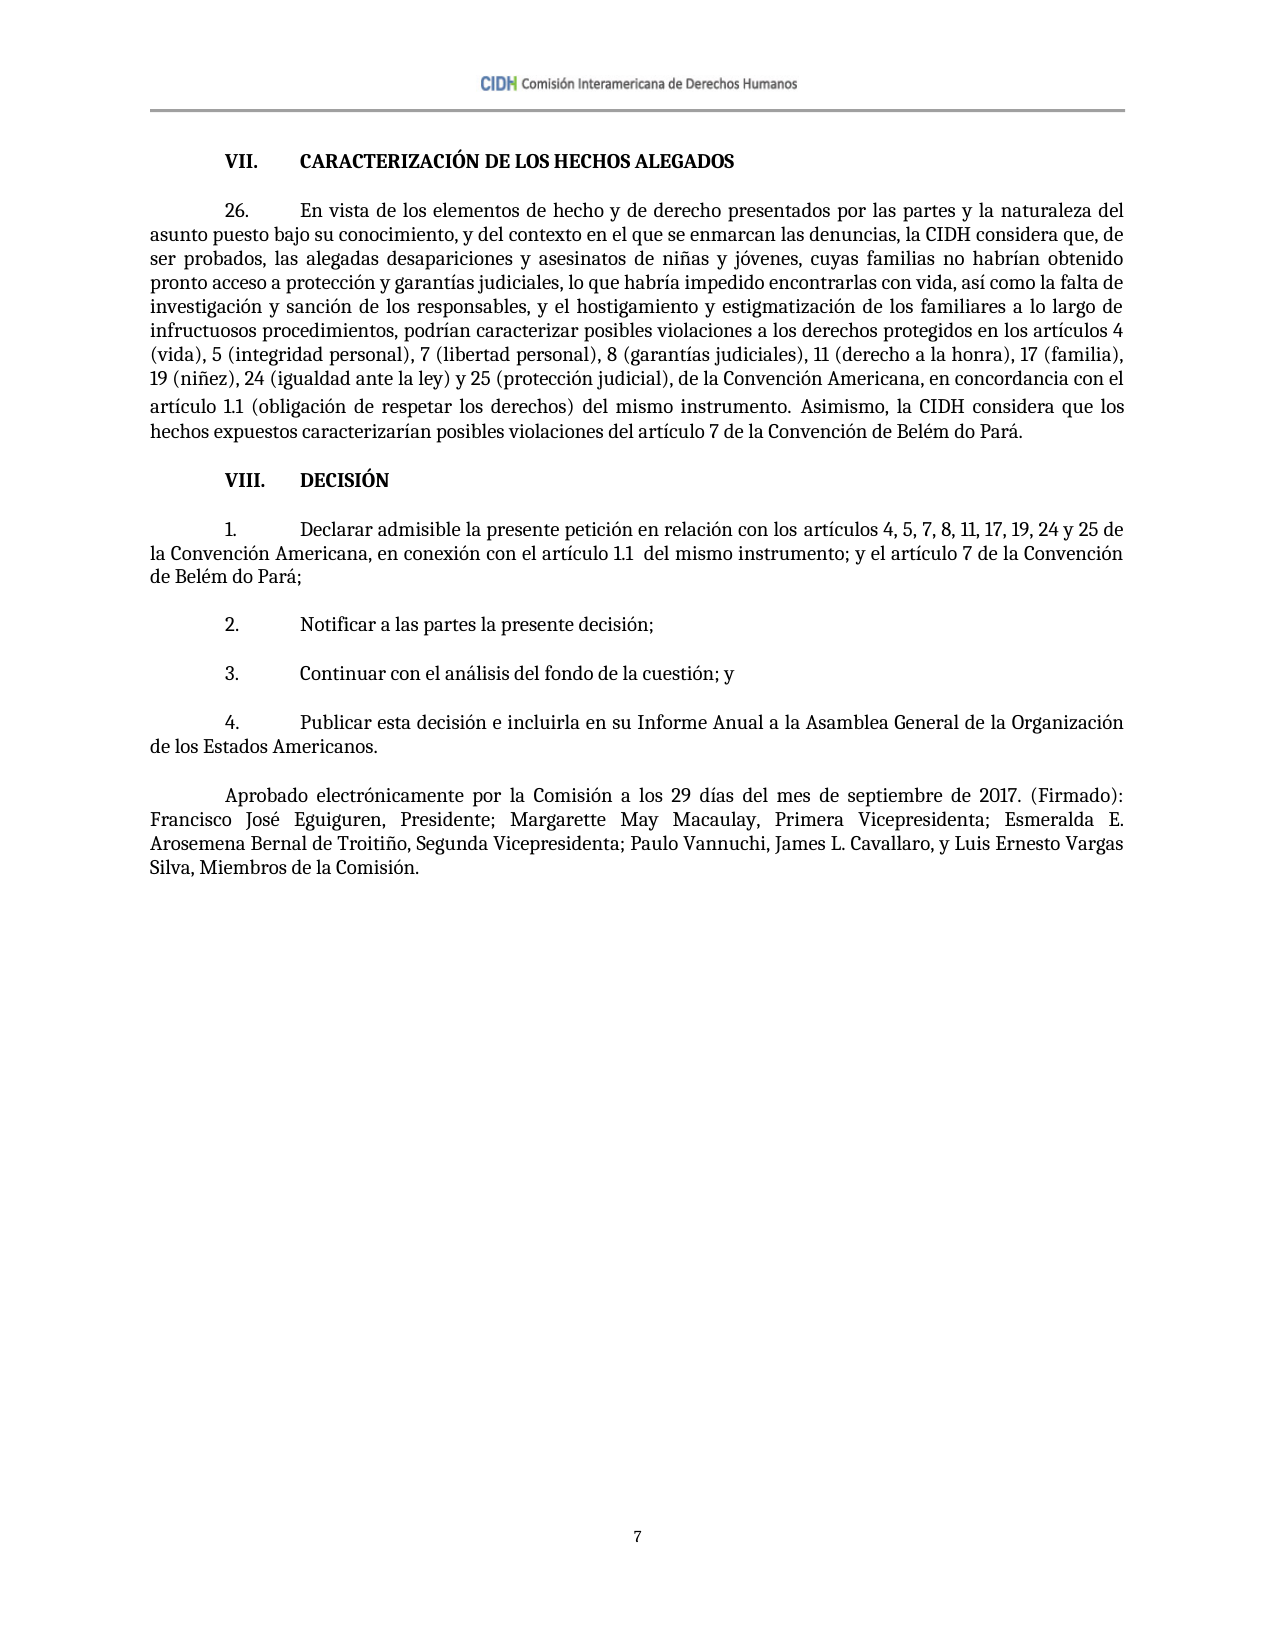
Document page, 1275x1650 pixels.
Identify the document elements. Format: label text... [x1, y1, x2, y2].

list VIII. DECISIÓN [225, 468, 1125, 492]
list Publicar esta decisión e incluirla en su Informe Anual a la Asamblea General de la Organización de los Estados Americanos. [150, 711, 1125, 759]
text Aprobado electrónicamente por la Comisión a los 29 días del mes de septiembre de 2017. (Firmado): Francisco José Eguiguren, Presidente; Margarette May Macaulay, Primera Vicepresidenta; Esmeralda E. Arosemena Bernal de Troitiño, Segunda Vicepresidenta; Paulo Vannuchi, James L. Cavallaro, y Luis Ernesto Vargas Silva, Miembros de la Comisión. [150, 784, 1125, 880]
list Notificar a las partes la presente decisión; [150, 613, 1125, 637]
list Declarar admisible la presente petición en relación con los artículos 4, 5, 7, 8, 11, 17, 19, 24 y 25 de la Convención Americana, en conexión con el artículo 1.1 del mismo instrumento; y el artículo 7 de la Convención de Belém do Pará; [150, 517, 1125, 589]
list Continuar con el análisis del fondo de la cuestión; y [150, 662, 1125, 686]
list VII. CARACTERIZACIÓN DE LOS HECHOS ALEGADOS [225, 150, 1125, 174]
list En vista de los elementos de hecho y de derecho presentados por las partes y la naturaleza del asunto puesto bajo su conocimiento, y del contexto en el que se enmarcan las denuncias, la CIDH considera que, de ser probados, las alegadas desapariciones y asesinatos de niñas y jóvenes, cuyas familias no habrían obtenido pronto acceso a protección y garantías judiciales, lo que habría impedido encontrarlas con vida, así como la falta de investigación y sanción de los responsables, y el hostigamiento y estigmatización de los familiares a lo largo de infructuosos procedimientos, podrían caracterizar posibles violaciones a los derechos protegidos en los artículos 4 (vida), 5 (integridad personal), 7 (libertad personal), 8 (garantías judiciales), 11 (derecho a la honra), 17 (familia), 19 (niñez), 24 (igualdad ante la ley) y 25 (protección judicial), de la Convención Americana, en concordancia con el artículo 1.1 (obligación de respetar los derechos) del mismo instrumento. Asimismo, la CIDH considera que los hechos expuestos caracterizarían posibles violaciones del artículo 7 de la Convención de Belém do Pará. [150, 199, 1125, 443]
picture [475, 75, 800, 93]
